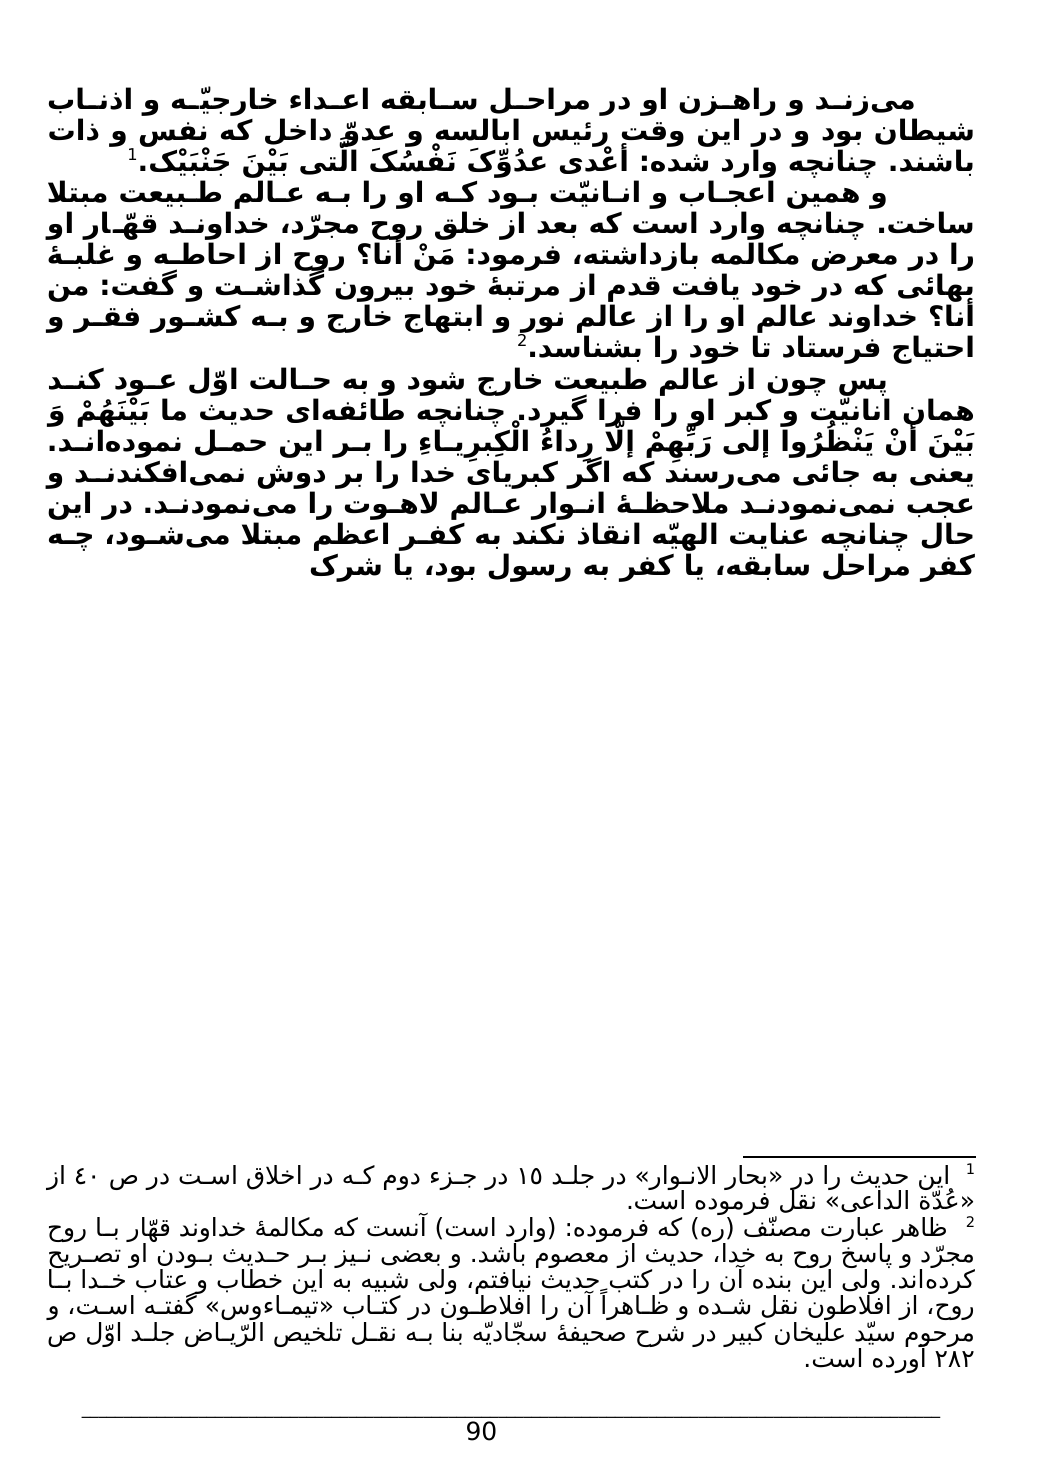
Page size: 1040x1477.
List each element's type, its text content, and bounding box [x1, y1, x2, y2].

text پس چون از عالم طبیعت خارج شود و به حالت اوّل عود کند همان انانیّت و کبر او را فرا گیرد. چنانچه طائفه‌اى حدیث ما بَیْنَهُمْ وَ بَیْنَ أنْ یَنْظُرُوا إلی رَبِّهِمْ إلّا رِداءُ الْکِبرِیاءِ را بر این حمل نموده‌اند. یعنى به جائى مى‌رسند که اگر کبریاى خدا را بر دوش نمى‌افکندند و عجب نمى‌نمودند ملاحظۀ انوار عالم لاهوت را مى‌نمودند. در این حال چنانچه عنایت الهیّه انقاذ نکند به کفر اعظم مبتلا مى‌شود، چه کفر مراحل سابقه، یا کفر به رسول بود، یا شرک‌ [47, 364, 975, 582]
text مى‌زند و راهزن او در مراحل سابقه اعداء خارجیّه و اذناب شیطان بود و در این وقت رئیس ابالسه و عدوّ داخل که نفس و ذات باشند. چنانچه وارد شده: أعْدی عدُوِّکَ نَفْسُکَ الَّتی بَیْنَ جَنْبَیْک. [47, 84, 975, 178]
text و همین اعجاب و انانیّت بود که او را به عالم طبیعت مبتلا ساخت. چنانچه وارد است که بعد از خلق روح مجرّد، خداوند قهّار او را در معرض مکالمه بازداشته، فرمود: مَنْ أنا؟ روح از احاطه و غلبۀ بهائى که در خود یافت قدم از مرتبۀ خود بیرون گذاشت و گفت: من أنا؟ خداوند عالم او را از عالم نور و ابتهاج خارج و به کشور فقر و احتیاج فرستاد تا خود را بشناسد. [47, 178, 975, 364]
